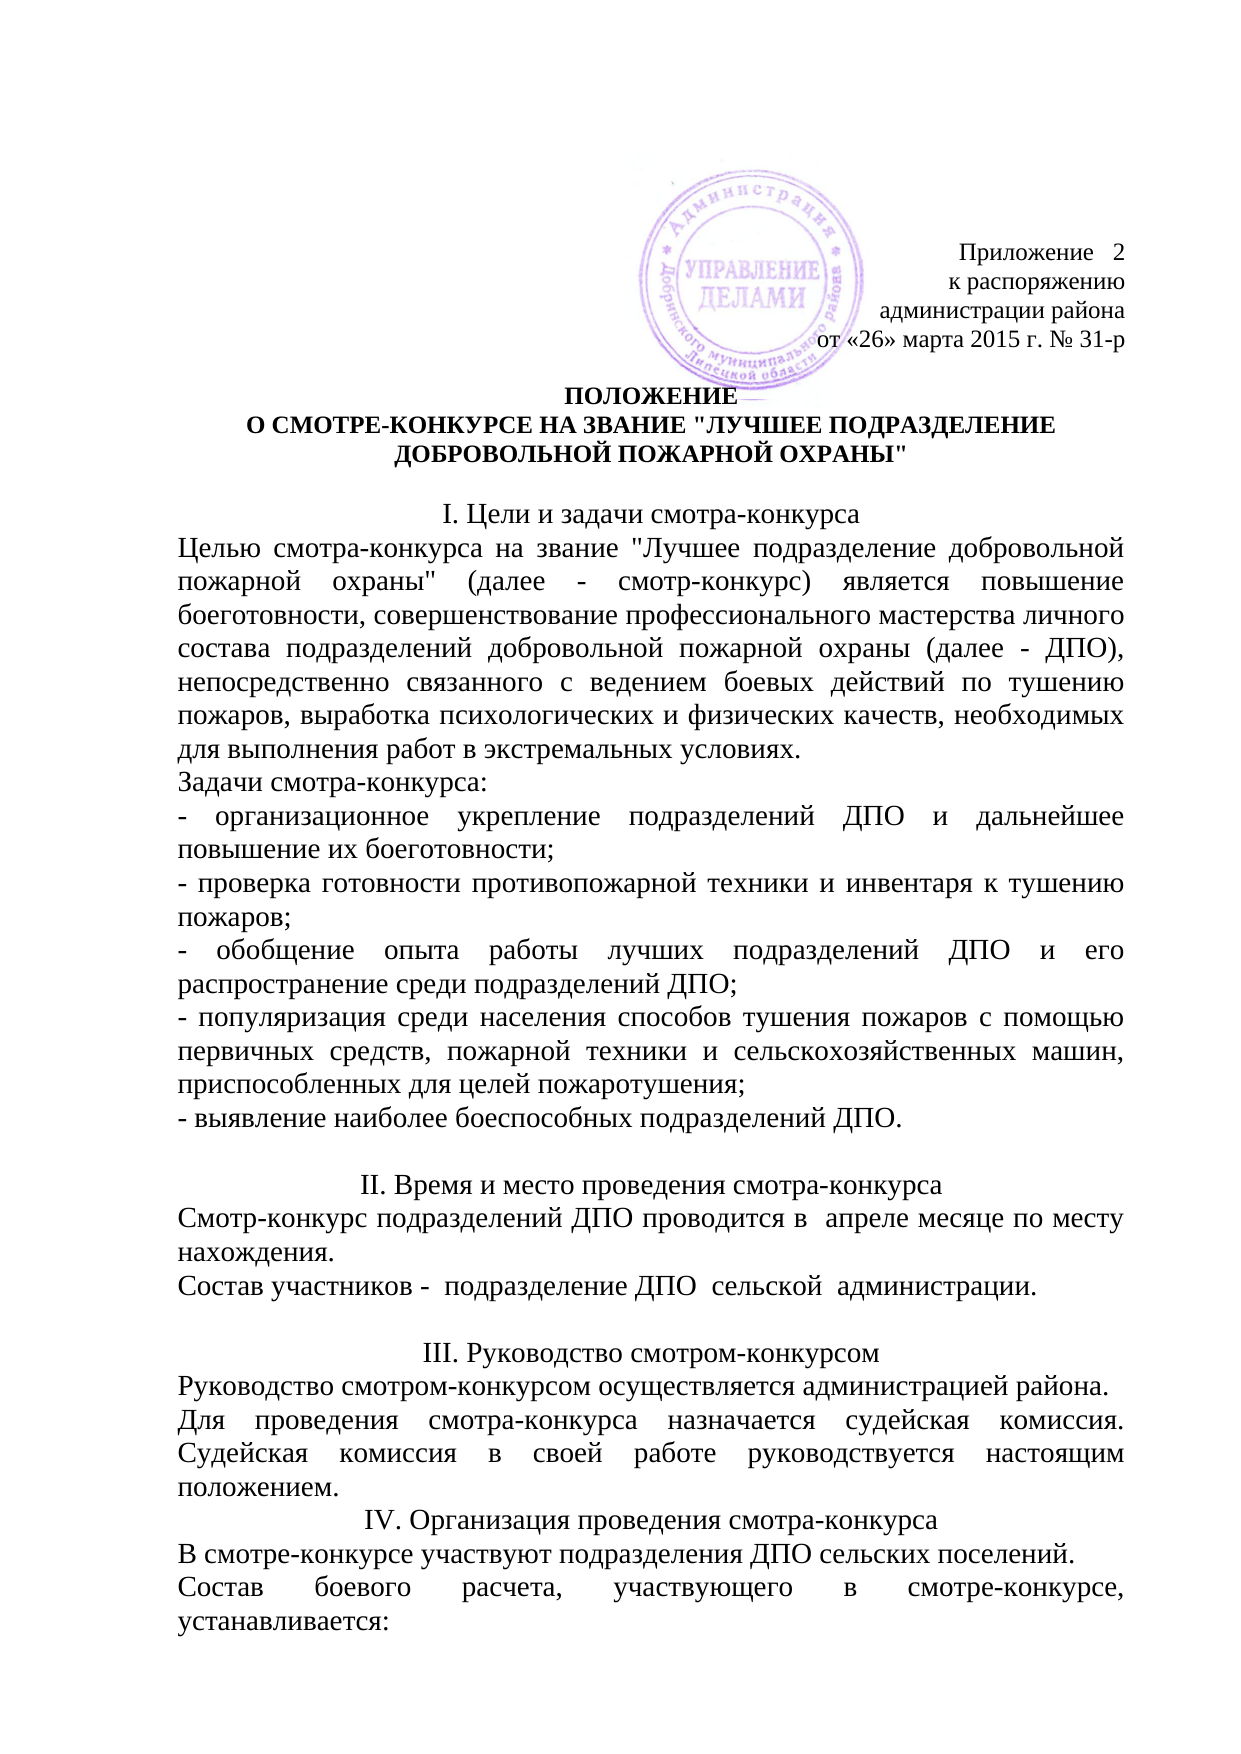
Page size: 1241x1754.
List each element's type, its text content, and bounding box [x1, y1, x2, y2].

text В смотре-конкурсе участвуют подразделения ДПО сельских поселений. [177, 1536, 1125, 1569]
text - проверка готовности противопожарной техники и инвентаря к тушению пожаров; [177, 865, 1125, 932]
text ДОБРОВОЛЬНОЙ ПОЖАРНОЙ ОХРАНЫ" [177, 439, 1125, 467]
text администрации района [177, 295, 1125, 324]
text О СМОТРЕ-КОНКУРСЕ НА ЗВАНИЕ "ЛУЧШЕЕ ПОДРАЗДЕЛЕНИЕ [177, 410, 1125, 439]
text - популяризация среди населения способов тушения пожаров с помощью первичных средств, пожарной техники и сельскохозяйственных машин, приспособленных для целей пожаротушения; [177, 999, 1125, 1100]
text II. Время и место проведения смотра-конкурса [177, 1167, 1125, 1201]
text Состав боевого расчета, участвующего в смотре-конкурсе, устанавливается: [177, 1569, 1125, 1637]
text Приложение 2 [177, 237, 1125, 266]
text IV. Организация проведения смотра-конкурса [177, 1502, 1125, 1536]
text ПОЛОЖЕНИЕ [177, 381, 1125, 410]
picture [627, 352, 872, 381]
text I. Цели и задачи смотра-конкурса [177, 496, 1125, 530]
picture [627, 154, 872, 237]
text Задачи смотра-конкурса: [177, 764, 1125, 798]
text Для проведения смотра-конкурса назначается судейская комиссия. Судейская комиссия в своей работе руководствуется настоящим положением. [177, 1402, 1125, 1502]
text III. Руководство смотром-конкурсом [177, 1335, 1125, 1368]
text Смотр-конкурс подразделений ДПО проводится в апреле месяце по месту нахождения. [177, 1201, 1125, 1268]
text Состав участников - подразделение ДПО сельской администрации. [177, 1268, 1125, 1301]
text от «26» марта 2015 г. № 31-р [177, 324, 1125, 352]
text Руководство смотром-конкурсом осуществляется администрацией района. [177, 1368, 1125, 1402]
text - организационное укрепление подразделений ДПО и дальнейшее повышение их боеготовности; [177, 798, 1125, 865]
text к распоряжению [177, 266, 1125, 295]
text - обобщение опыта работы лучших подразделений ДПО и его распространение среди подразделений ДПО; [177, 932, 1125, 999]
text - выявление наиболее боеспособных подразделений ДПО. [177, 1100, 1125, 1133]
text Целью смотра-конкурса на звание "Лучшее подразделение добровольной пожарной охраны" (далее - смотр-конкурс) является повышение боеготовности, совершенствование профессионального мастерства личного состава подразделений добровольной пожарной охраны (далее - ДПО), непосредственно связанного с ведением боевых действий по тушению пожаров, выработка психологических и физических качеств, необходимых для выполнения работ в экстремальных условиях. [177, 530, 1125, 764]
